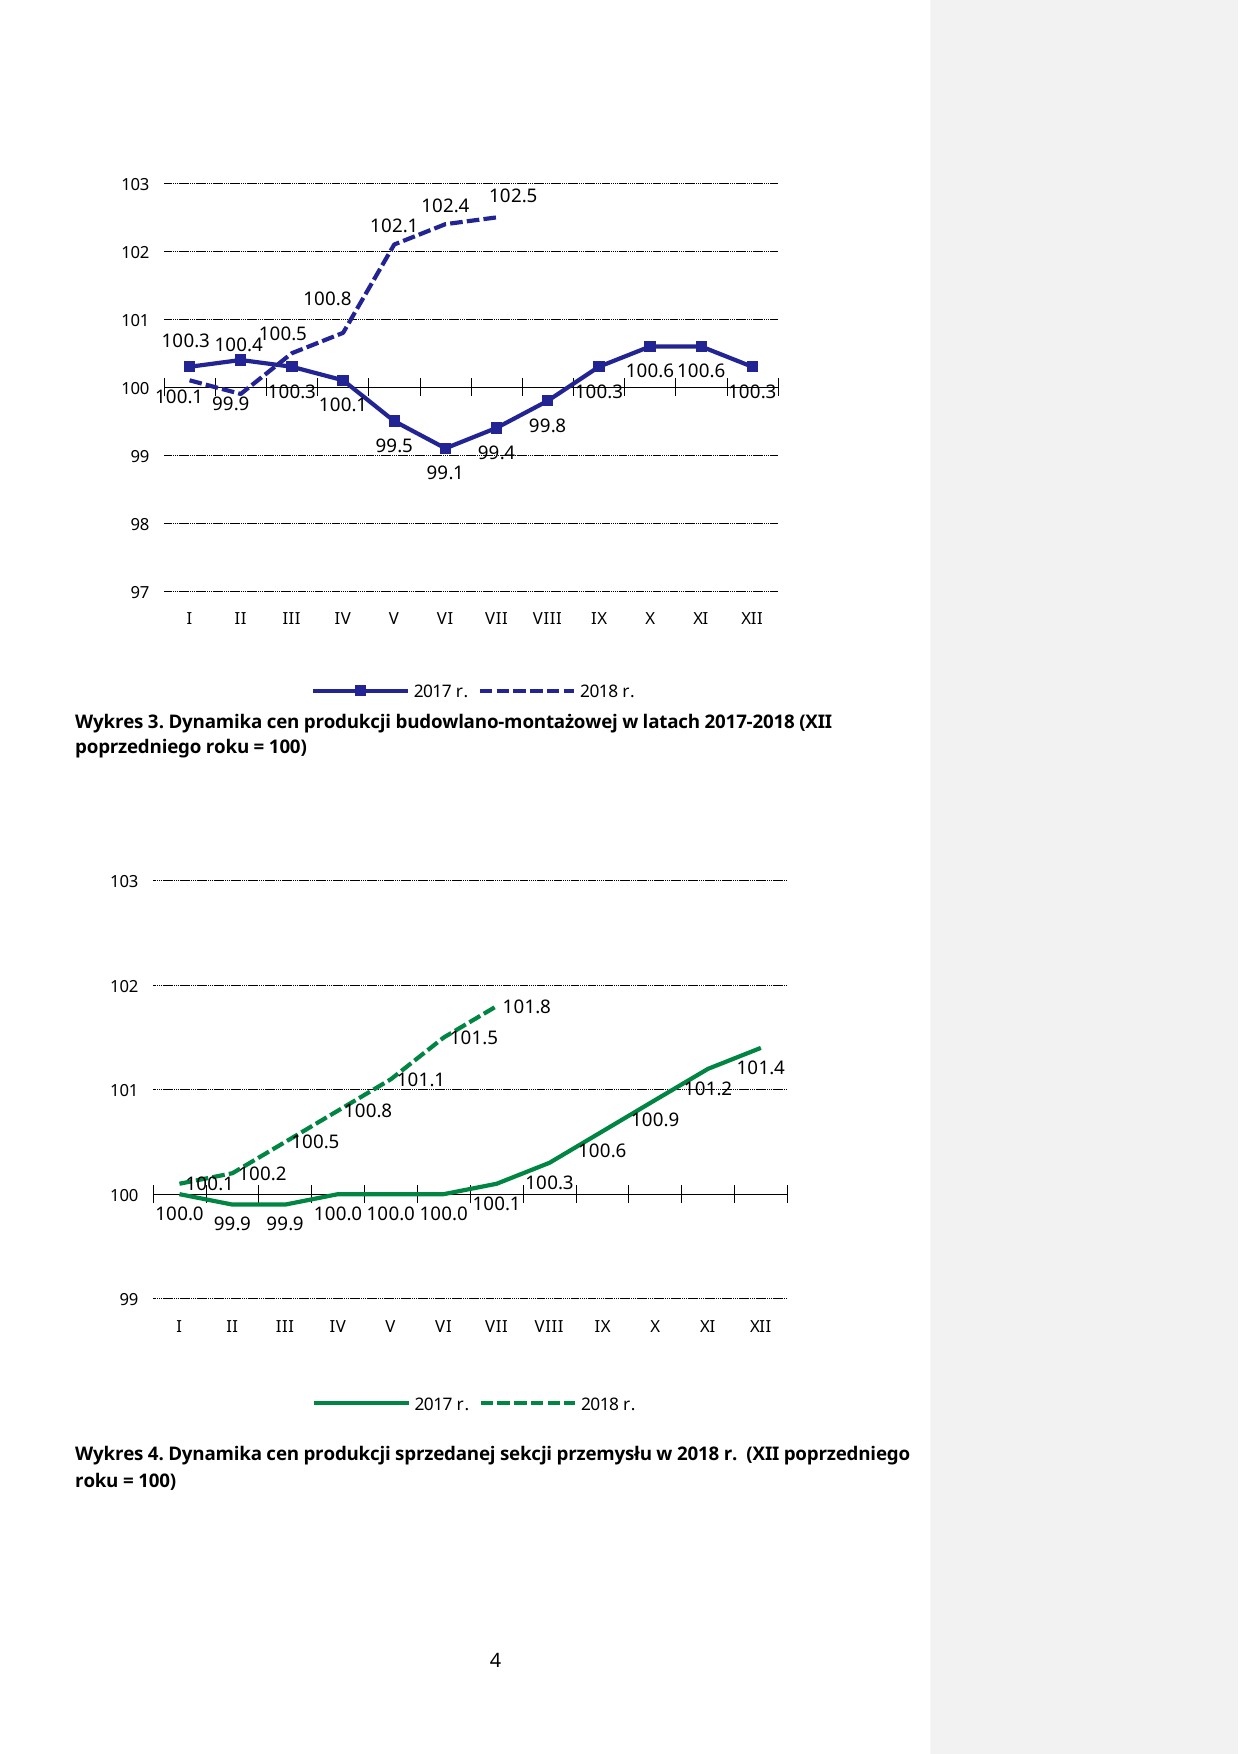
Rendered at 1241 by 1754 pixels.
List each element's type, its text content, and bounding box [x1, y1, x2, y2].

text Wykres 3. Dynamika cen produkcji budowlano-montażowej w latach 2017-2018 (XII poprzedniego roku = 100) [307, 221, 915, 758]
subtitle Wykres 4. Dynamika cen produkcji sprzedanej sekcji przemysłu w 2018 r. (XII poprzedniego roku = 100) [75, 834, 915, 1493]
